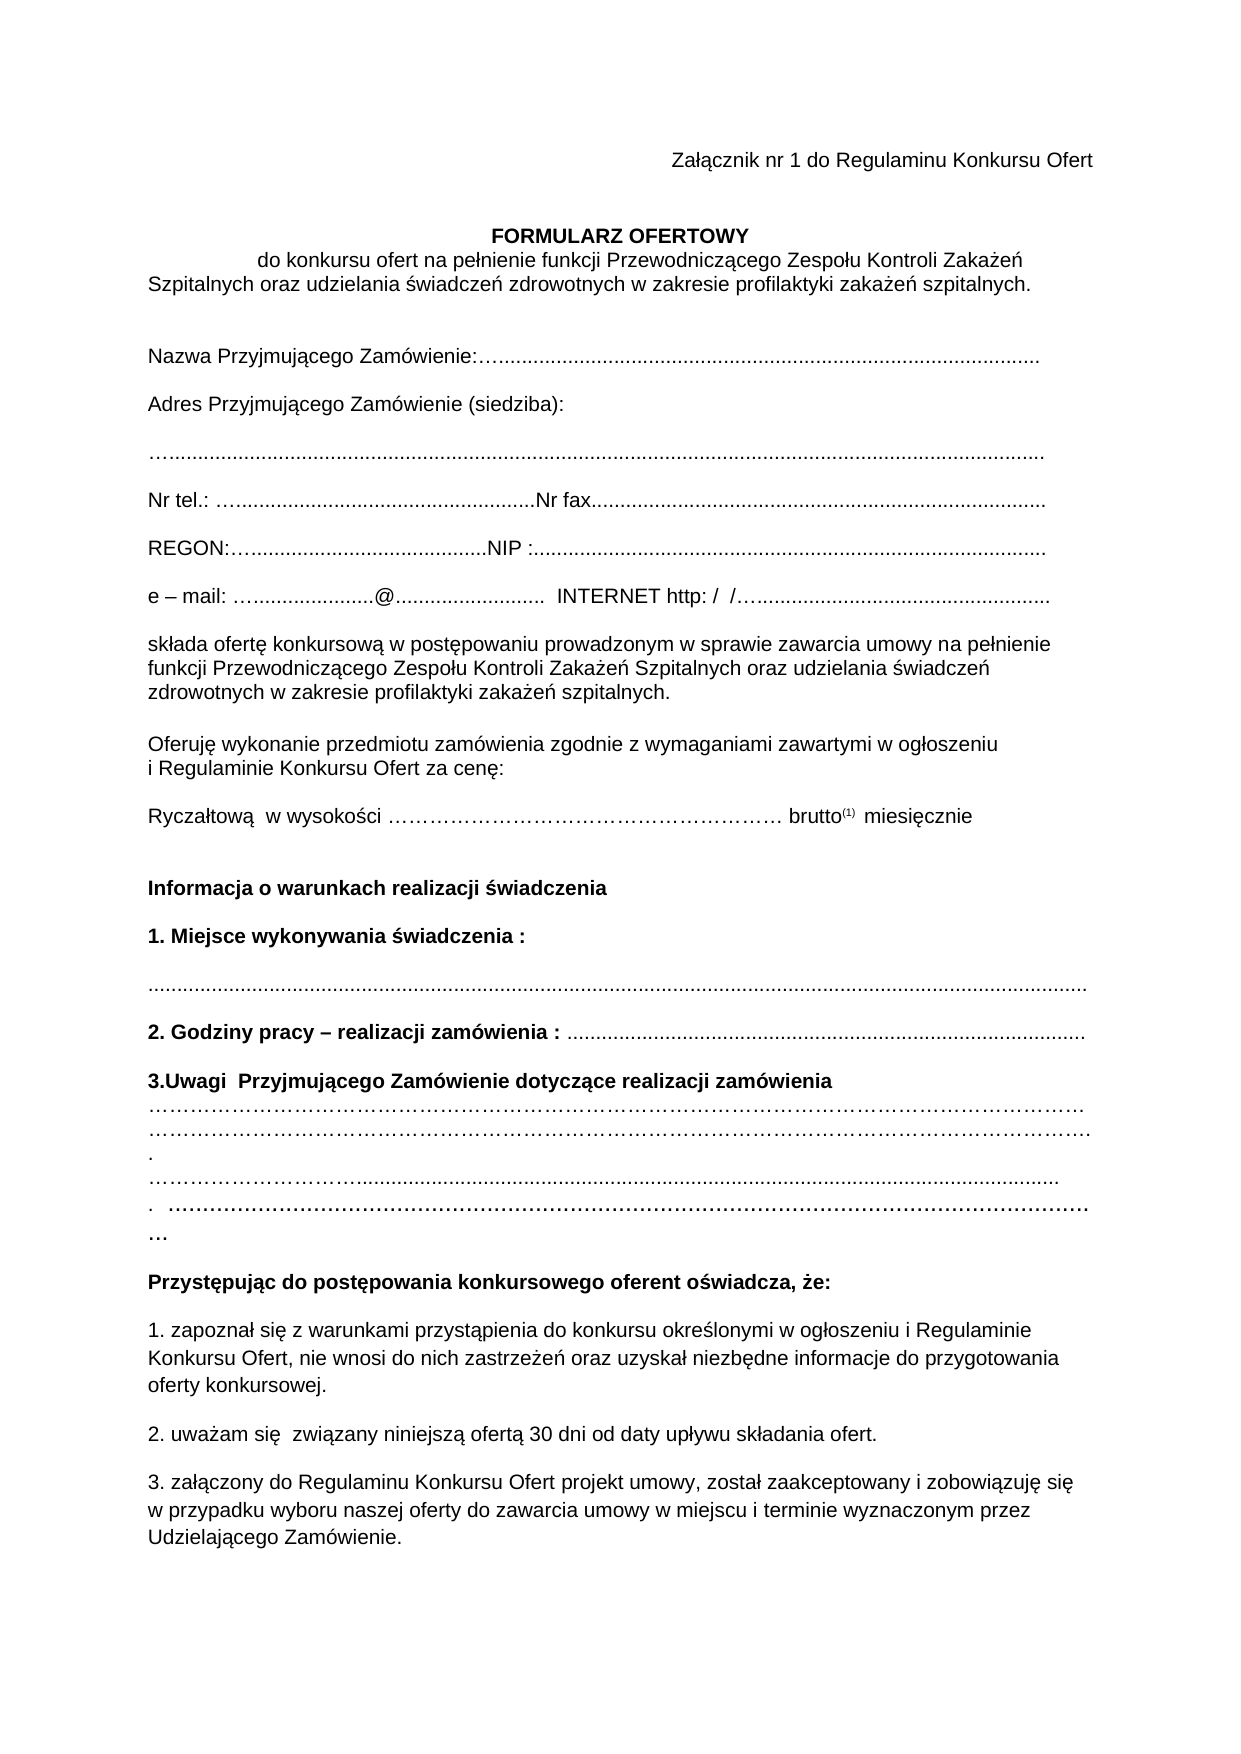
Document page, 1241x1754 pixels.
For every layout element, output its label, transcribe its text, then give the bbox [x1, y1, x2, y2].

list ................................................................................................................................................................... [148, 972, 1093, 996]
list 2. Godziny pracy – realizacji zamówienia : .......................................................................................... [148, 1020, 1093, 1044]
text składa ofertę konkursową w postępowaniu prowadzonym w sprawie zawarcia umowy na pełnienie funkcji Przewodniczącego Zespołu Kontroli Zakażeń Szpitalnych oraz udzielania świadczeń zdrowotnych w zakresie profilaktyki zakażeń szpitalnych. [148, 632, 1093, 703]
text Nazwa Przyjmującego Zamówienie:….............................................................................................. [148, 344, 1093, 368]
text Adres Przyjmującego Zamówienie (siedziba): [148, 392, 1093, 416]
text Ryczałtową w wysokości ………………………………………………… brutto(1) miesięcznie [148, 804, 1093, 828]
list Informacja o warunkach realizacji świadczenia [148, 876, 1093, 900]
text REGON:….........................................NIP :......................................................................................... [148, 536, 1093, 560]
text 2. uważam się związany niniejszą ofertą 30 dni od daty upływu składania ofert. [148, 1422, 1093, 1446]
text Przystępując do postępowania konkursowego oferent oświadcza, że: [148, 1270, 1093, 1294]
text 1. zapoznał się z warunkami przystąpienia do konkursu określonymi w ogłoszeniu i Regulaminie Konkursu Ofert, nie wnosi do nich zastrzeżeń oraz uzyskał niezbędne informacje do przygotowania oferty konkursowej. [148, 1318, 1093, 1397]
text Nr tel.: …....................................................Nr fax............................................................................... [148, 488, 1093, 512]
text 3.Uwagi Przyjmującego Zamówienie dotyczące realizacji zamówienia ………………………………………………………………………………………………………………………………………………………………………………………………………………………………………………..…………………………........................................................................................................................... ........................................................................................................................................ [148, 1069, 1093, 1246]
text do konkursu ofert na pełnienie funkcji Przewodniczącego Zespołu Kontroli Zakażeń Szpitalnych oraz udzielania świadczeń zdrowotnych w zakresie profilaktyki zakażeń szpitalnych. [148, 248, 1093, 296]
text 3. załączony do Regulaminu Konkursu Ofert projekt umowy, został zaakceptowany i zobowiązuję się w przypadku wyboru naszej oferty do zawarcia umowy w miejscu i terminie wyznaczonym przez Udzielającego Zamówienie. [148, 1470, 1093, 1549]
list 1. Miejsce wykonywania świadczenia : [148, 924, 1093, 948]
text …........................................................................................................................................................ [148, 440, 1093, 464]
text Oferuję wykonanie przedmiotu zamówienia zgodnie z wymaganiami zawartymi w ogłoszeniu i Regulaminie Konkursu Ofert za cenę: [148, 732, 1093, 780]
text Załącznik nr 1 do Regulaminu Konkursu Ofert [148, 148, 1093, 172]
text e – mail: ….....................@.......................... INTERNET http: / /…................................................... [148, 584, 1093, 608]
subtitle FORMULARZ OFERTOWY [148, 224, 1093, 248]
